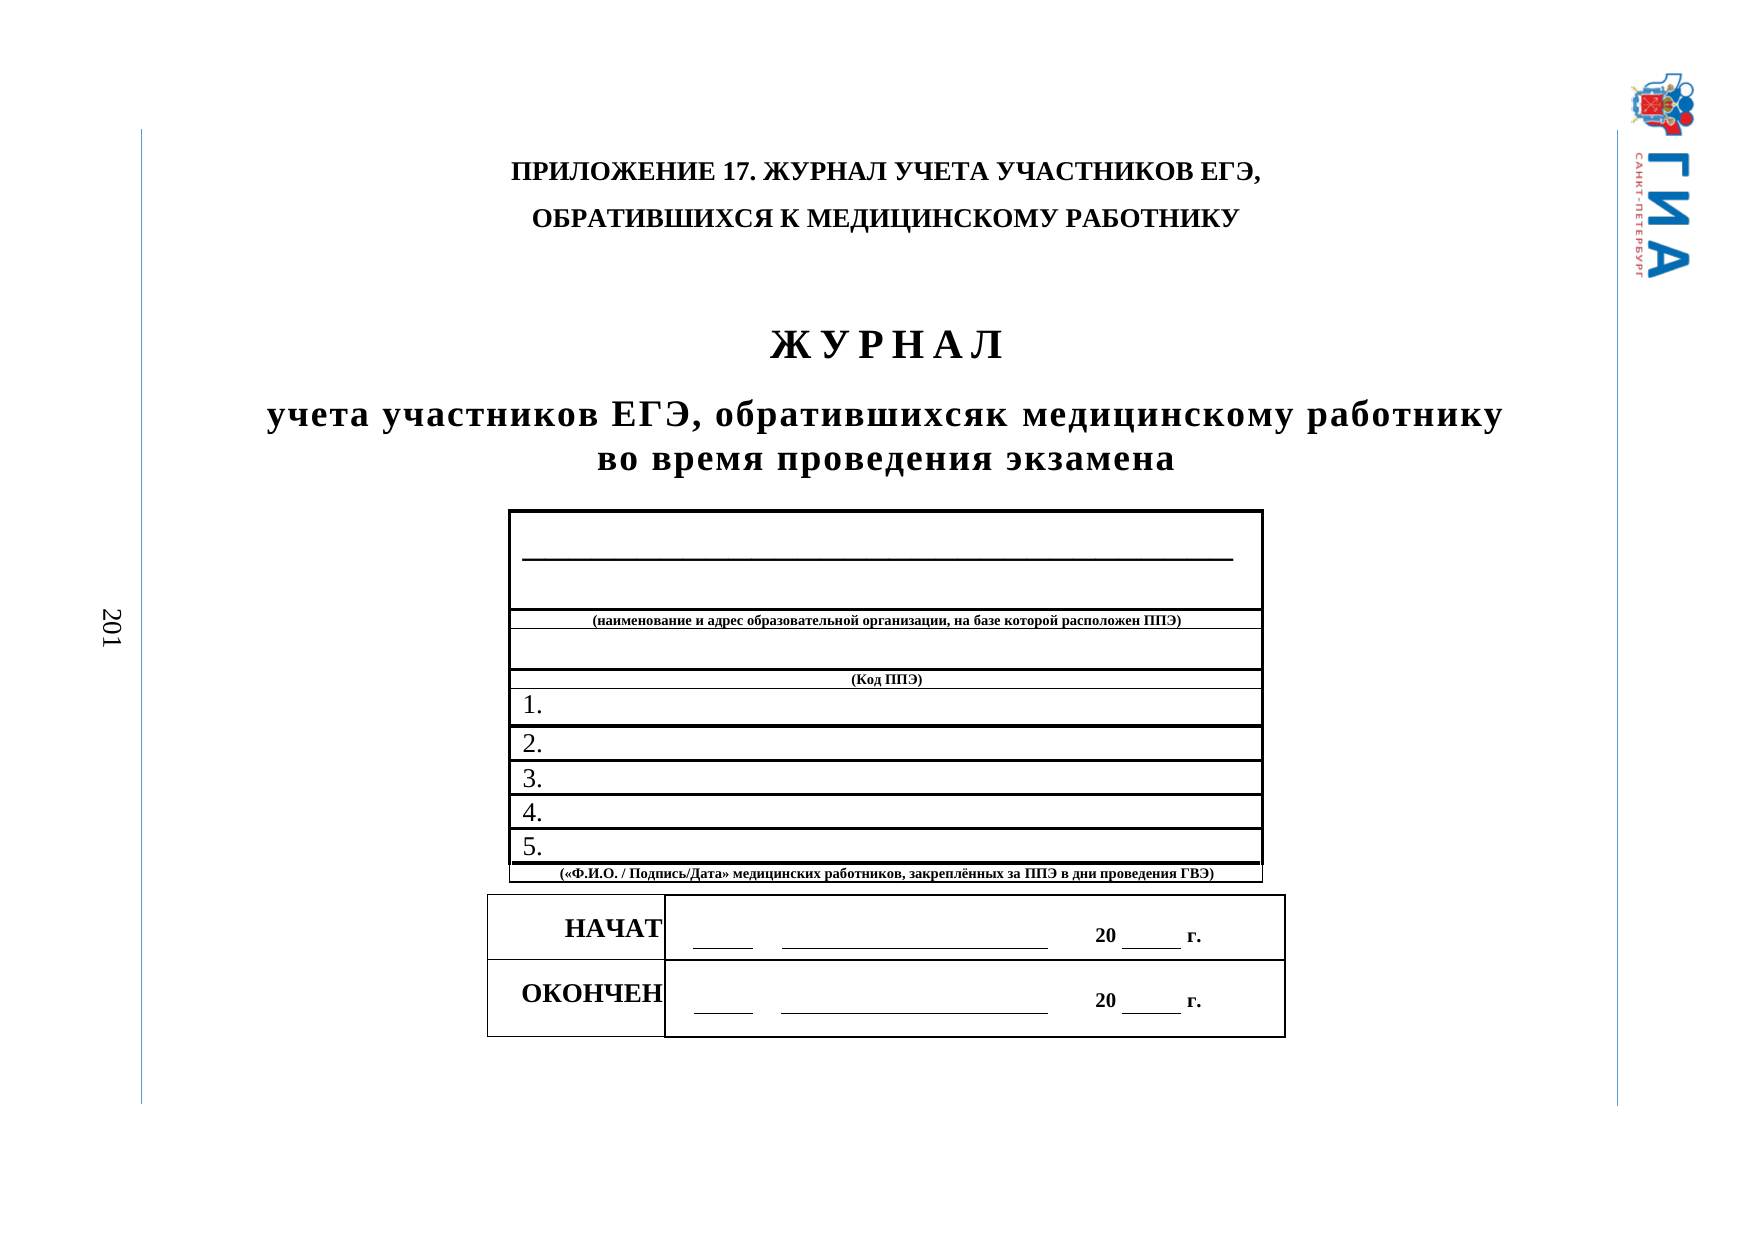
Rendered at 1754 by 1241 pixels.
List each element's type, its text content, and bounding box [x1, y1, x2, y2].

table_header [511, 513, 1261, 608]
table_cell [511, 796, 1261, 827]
picture [1619, 74, 1706, 277]
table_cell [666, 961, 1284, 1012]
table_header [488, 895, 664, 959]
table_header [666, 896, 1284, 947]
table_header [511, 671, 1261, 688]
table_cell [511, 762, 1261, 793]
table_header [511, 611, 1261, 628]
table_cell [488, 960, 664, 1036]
subtitle Приложение 17. Журнал учета участников ЕГЭ, обратившихся к медицинскому работнику [162, 155, 1609, 233]
text ЖУРНАЛ [162, 320, 1609, 368]
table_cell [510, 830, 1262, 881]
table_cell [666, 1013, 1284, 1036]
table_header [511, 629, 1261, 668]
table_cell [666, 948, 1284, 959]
text учета участников ЕГЭ, обратившихсяк медицинскому работнику во время проведения экзамена [162, 392, 1609, 478]
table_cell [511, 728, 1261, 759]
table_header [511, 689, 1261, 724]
